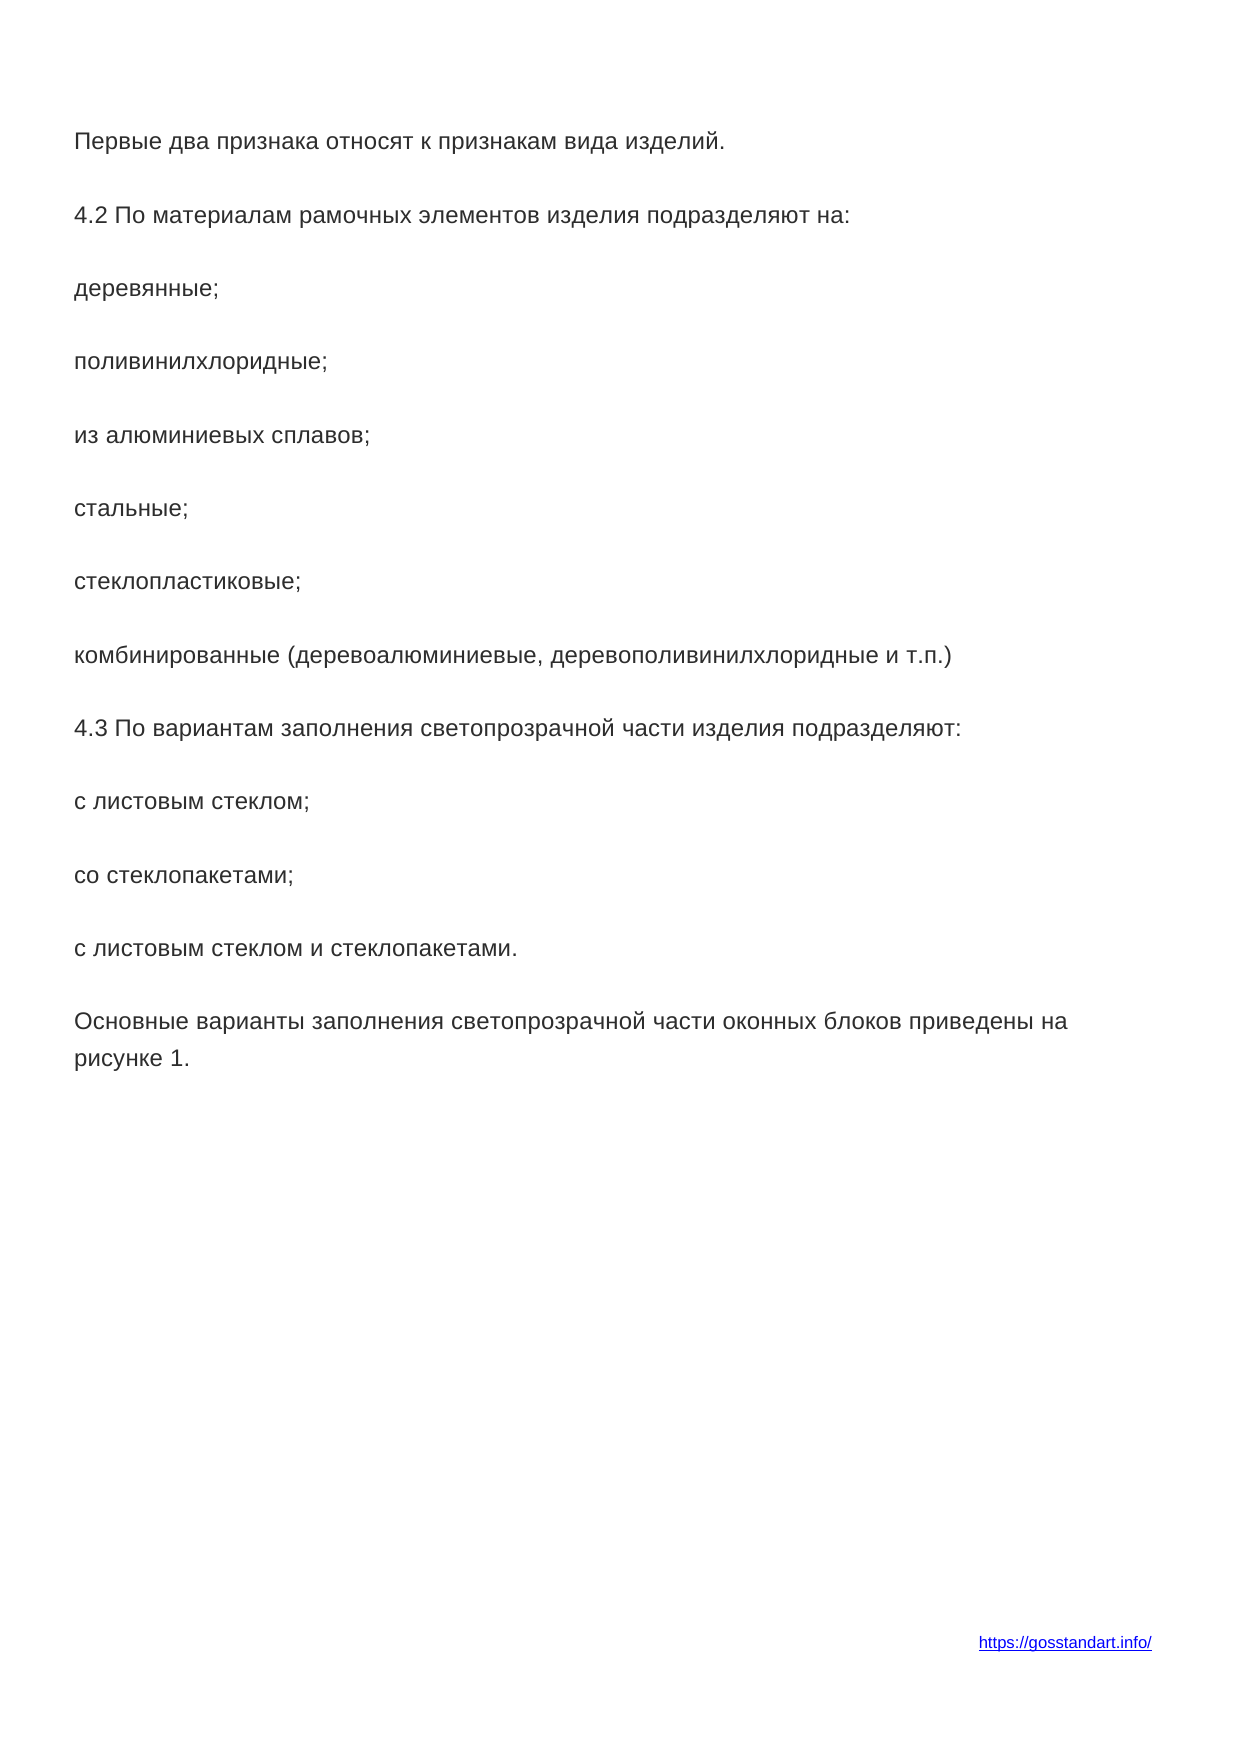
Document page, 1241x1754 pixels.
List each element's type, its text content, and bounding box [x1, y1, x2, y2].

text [74, 118, 1152, 191]
text 4.2 По материалам рамочных элементов изделия подразделяют на: деревянные; поливинилхлоридные; из алюминиевых сплавов; стальные; стеклопластиковые; комбинированные (деревоалюминиевые, деревополивинилхлоридные и т.п.) [74, 191, 1152, 705]
text 4.3 По вариантам заполнения светопрозрачной части изделия подразделяют: с листовым стеклом; со стеклопакетами; с листовым стеклом и стеклопакетами. Основные варианты заполнения светопрозрачной части оконных блоков приведены на рисунке 1. [74, 705, 1152, 1145]
